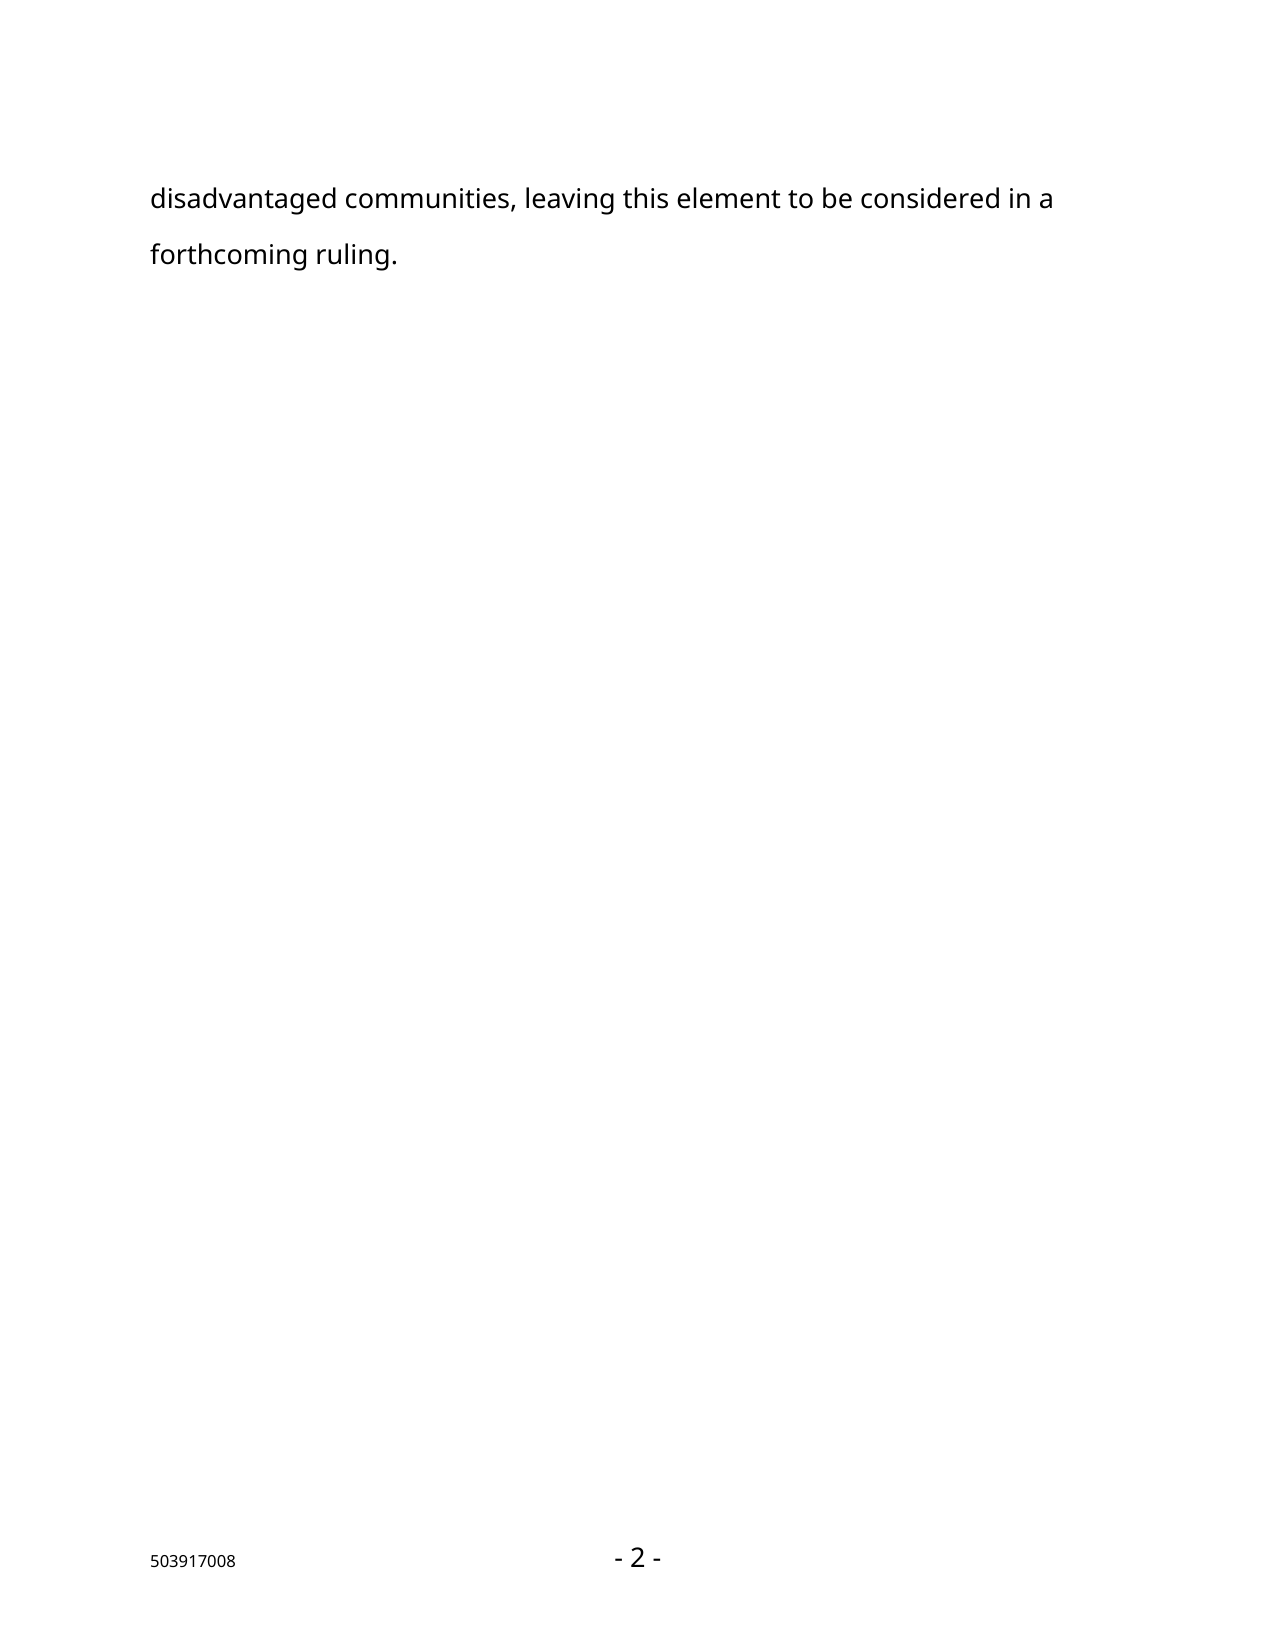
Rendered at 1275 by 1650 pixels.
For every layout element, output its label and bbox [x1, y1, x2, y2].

text [150, 180, 1125, 272]
